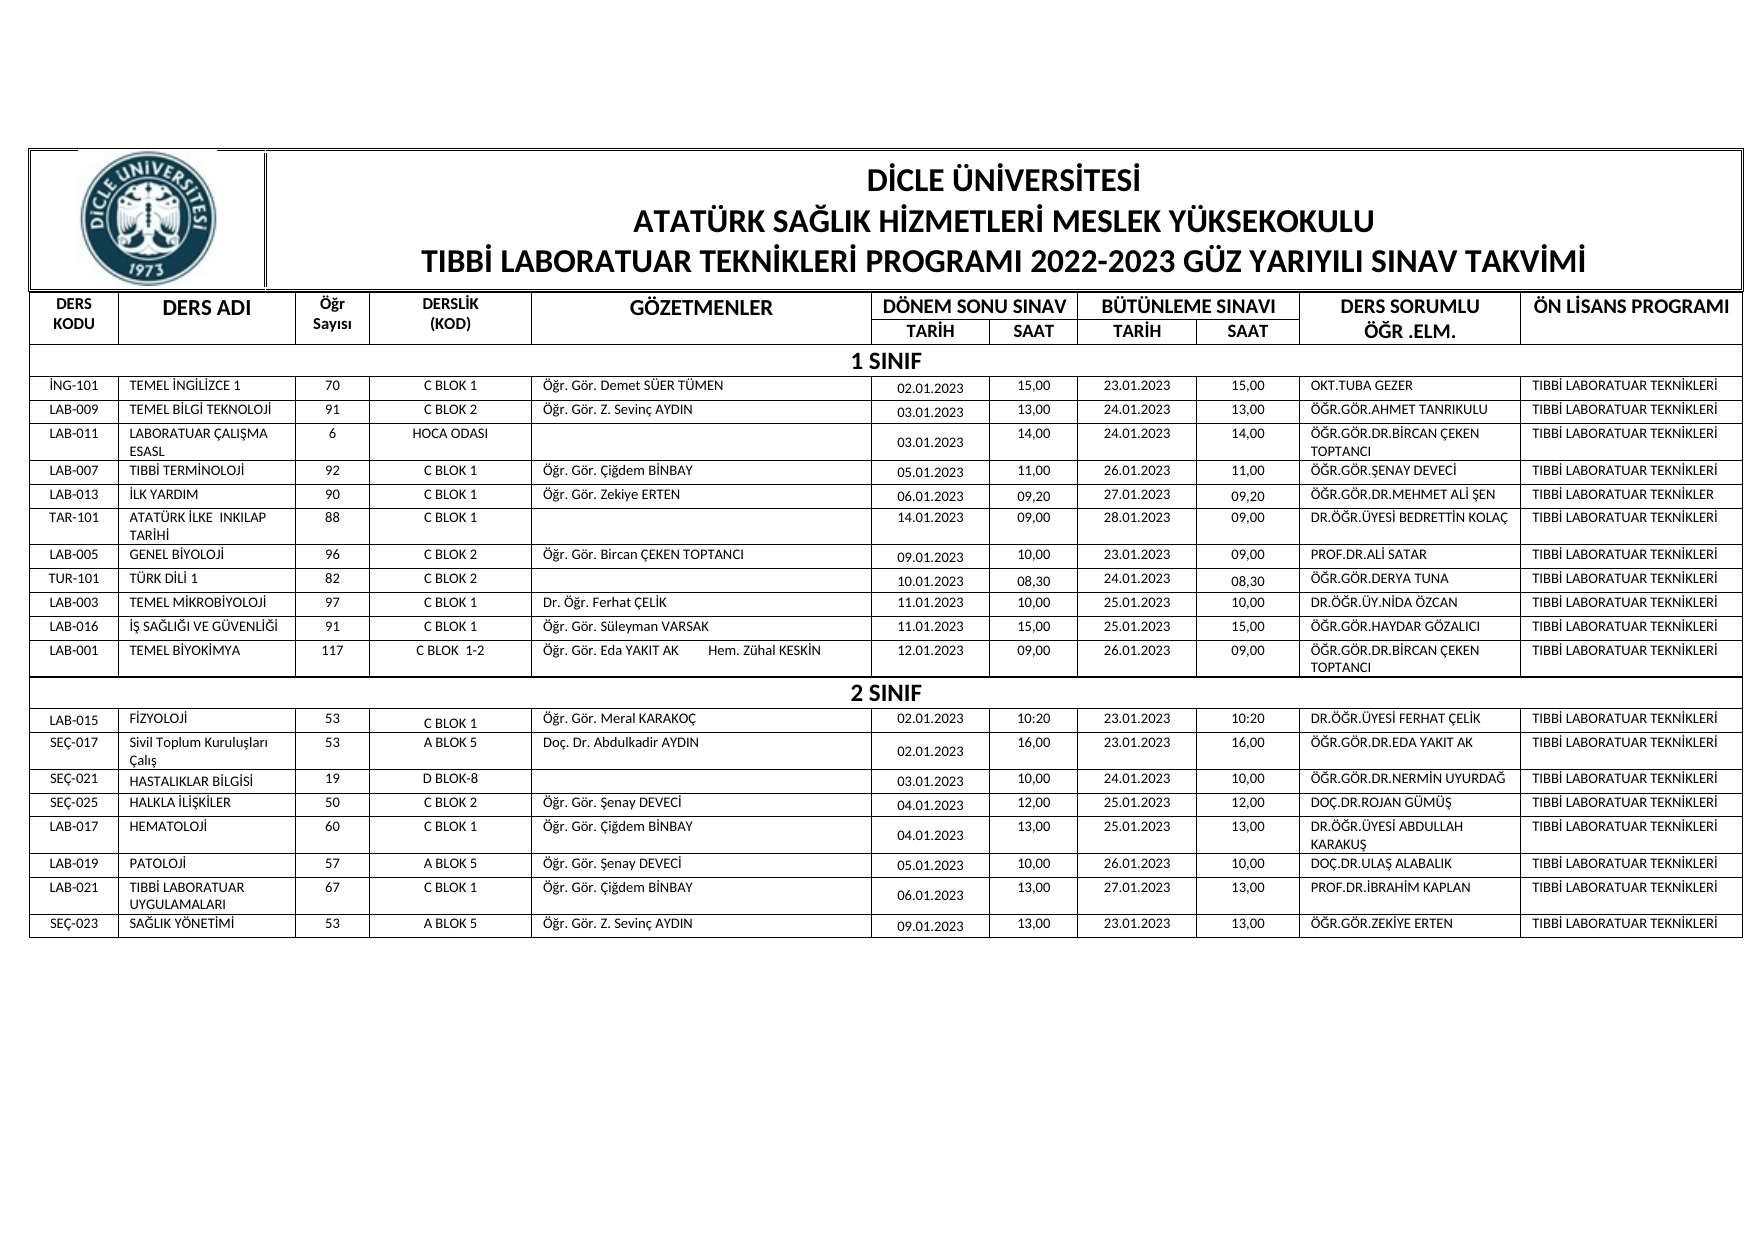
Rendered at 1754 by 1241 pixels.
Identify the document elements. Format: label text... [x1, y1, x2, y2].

table_cell LAB-001 [30, 641, 118, 676]
table_cell 10:20 [990, 709, 1077, 732]
table_cell LAB-013 [30, 485, 118, 508]
table_cell TEMEL MİKROBİYOLOJİ [119, 593, 295, 616]
table_cell 13,00 [1197, 817, 1299, 853]
table_cell TIBBİ LABORATUAR TEKNİKLERİ [1521, 878, 1742, 913]
table_cell C BLOK 2 [370, 569, 531, 592]
table_cell 53 [296, 709, 369, 732]
table_cell Öğr. Gör. Z. Sevinç AYDIN [532, 915, 871, 937]
table_cell TIBBİ LABORATUAR UYGULAMALARI [119, 878, 295, 913]
table_cell DR.ÖĞR.ÜYESİ BEDRETTİN KOLAÇ [1300, 509, 1520, 544]
table_cell 10,00 [1197, 593, 1299, 616]
table_cell 96 [296, 545, 369, 568]
table_cell 27.01.2023 [1078, 878, 1196, 913]
table_header BÜTÜNLEME SINAVI [1078, 293, 1299, 319]
table_cell TIBBİ LABORATUAR TEKNİKLERİ [1521, 617, 1742, 640]
table_cell DR.ÖĞR.ÜYESİ ABDULLAH KARAKUŞ [1300, 817, 1520, 853]
table_cell 97 [296, 593, 369, 616]
table_cell 117 [296, 641, 369, 676]
table_cell TEMEL İNGİLİZCE 1 [119, 377, 295, 399]
table_cell 06.01.2023 [872, 485, 989, 508]
table_cell ÖĞR.GÖR.DR.BİRCAN ÇEKEN TOPTANCI [1300, 424, 1520, 460]
table_cell FİZYOLOJİ [119, 709, 295, 732]
table_cell TIBBİ LABORATUAR TEKNİKLERİ [1521, 377, 1742, 399]
table_cell 24.01.2023 [1078, 424, 1196, 460]
table_cell 23.01.2023 [1078, 545, 1196, 568]
table_cell SEÇ-025 [30, 794, 118, 816]
table_cell HALKLA İLİŞKİLER [119, 794, 295, 816]
table_cell TIBBİ LABORATUAR TEKNİKLERİ [1521, 733, 1742, 768]
table_cell LAB-017 [30, 817, 118, 853]
table_cell 12,00 [1197, 794, 1299, 816]
table_cell TIBBİ LABORATUAR TEKNİKLERİ [1521, 641, 1742, 676]
table_cell 26.01.2023 [1078, 641, 1196, 676]
table_cell DR.ÖĞR.ÜYESİ FERHAT ÇELİK [1300, 709, 1520, 732]
table_cell [532, 509, 871, 544]
table_cell 10.01.2023 [872, 569, 989, 592]
table_header DERS ADI [119, 293, 295, 344]
table_cell İLK YARDIM [119, 485, 295, 508]
table_cell SAAT [1197, 320, 1299, 344]
table_cell ÖĞR.GÖR.DR.EDA YAKIT AK [1300, 733, 1520, 768]
table_cell TIBBİ TERMİNOLOJİ [119, 461, 295, 484]
table_cell TIBBİ LABORATUAR TEKNİKLERİ [1521, 461, 1742, 484]
table_cell [532, 770, 871, 792]
table_cell 10,00 [990, 854, 1077, 877]
table_cell C BLOK 1 [370, 485, 531, 508]
table_cell HEMATOLOJİ [119, 817, 295, 853]
table_cell C BLOK 1 [370, 509, 531, 544]
table_cell SEÇ-021 [30, 770, 118, 792]
table_cell 02.01.2023 [872, 709, 989, 732]
table_cell 10,00 [990, 545, 1077, 568]
table_cell 12,00 [990, 794, 1077, 816]
table_cell 88 [296, 509, 369, 544]
table_cell TIBBİ LABORATUAR TEKNİKLERİ [1521, 770, 1742, 792]
table_cell Doç. Dr. Abdulkadir AYDIN [532, 733, 871, 768]
table_cell C BLOK 2 [370, 794, 531, 816]
table_cell ÖĞR.GÖR.DR.NERMİN UYURDAĞ [1300, 770, 1520, 792]
table_cell HOCA ODASI [370, 424, 531, 460]
table_cell SAĞLIK YÖNETİMİ [119, 915, 295, 937]
table_cell D BLOK-8 [370, 770, 531, 792]
table_cell 08,30 [990, 569, 1077, 592]
table_cell C BLOK 1 [370, 878, 531, 913]
table_cell 6 [296, 424, 369, 460]
table_cell ÖĞR.GÖR.AHMET TANRIKULU [1300, 401, 1520, 423]
table_cell TARİH [1078, 320, 1196, 344]
table_header DERSLİK (KOD) [370, 293, 531, 344]
table_cell 24.01.2023 [1078, 770, 1196, 792]
table_cell TIBBİ LABORATUAR TEKNİKLERİ [1521, 854, 1742, 877]
table_cell Öğr. Gör. Çiğdem BİNBAY [532, 461, 871, 484]
table_cell 10:20 [1197, 709, 1299, 732]
table_cell ÖĞR.GÖR.DERYA TUNA [1300, 569, 1520, 592]
table_cell 70 [296, 377, 369, 399]
table_cell SEÇ-023 [30, 915, 118, 937]
table_cell TIBBİ LABORATUAR TEKNİKLERİ [1521, 509, 1742, 544]
table_cell LAB-019 [30, 854, 118, 877]
table_cell ÖĞR.GÖR.HAYDAR GÖZALICI [1300, 617, 1520, 640]
table_cell Öğr. Gör. Zekiye ERTEN [532, 485, 871, 508]
table_cell C BLOK 1 [370, 461, 531, 484]
table_cell GENEL BİYOLOJİ [119, 545, 295, 568]
table_cell 10,00 [1197, 770, 1299, 792]
table_cell 53 [296, 915, 369, 937]
table_cell 09,00 [1197, 545, 1299, 568]
table_cell 11,00 [1197, 461, 1299, 484]
table_cell C BLOK 1 [370, 593, 531, 616]
table_cell 19 [296, 770, 369, 792]
table_cell 09,20 [990, 485, 1077, 508]
table_cell 23.01.2023 [1078, 377, 1196, 399]
table_cell 11.01.2023 [872, 617, 989, 640]
table_cell TARİH [872, 320, 989, 344]
table_cell 10,00 [990, 770, 1077, 792]
table_cell ÖĞR.GÖR.DR.MEHMET ALİ ŞEN [1300, 485, 1520, 508]
table_cell LAB-015 [30, 709, 118, 732]
table_cell TIBBİ LABORATUAR TEKNİKLERİ [1521, 424, 1742, 460]
table_cell 92 [296, 461, 369, 484]
table_cell Öğr. Gör. Şenay DEVECİ [532, 794, 871, 816]
table_cell C BLOK 1 [370, 617, 531, 640]
table_cell 13,00 [990, 915, 1077, 937]
table_header Öğr Sayısı [296, 293, 369, 344]
table_cell 03.01.2023 [872, 770, 989, 792]
table_cell 04.01.2023 [872, 794, 989, 816]
table_cell 09,00 [1197, 509, 1299, 544]
table_cell Öğr. Gör. Bircan ÇEKEN TOPTANCI [532, 545, 871, 568]
table_cell 50 [296, 794, 369, 816]
table_cell 10,00 [1197, 854, 1299, 877]
table_cell 14.01.2023 [872, 509, 989, 544]
table_header DÖNEM SONU SINAV [872, 293, 1077, 319]
table_cell 11.01.2023 [872, 593, 989, 616]
table_cell 67 [296, 878, 369, 913]
table_cell Öğr. Gör. Çiğdem BİNBAY [532, 817, 871, 853]
table_cell ÖĞR.GÖR.ŞENAY DEVECİ [1300, 461, 1520, 484]
table_cell A BLOK 5 [370, 733, 531, 768]
table_cell 09,00 [990, 509, 1077, 544]
table_cell ÖĞR.GÖR.DR.BİRCAN ÇEKEN TOPTANCI [1300, 641, 1520, 676]
table_cell ATATÜRK İLKE INKILAP TARİHİ [119, 509, 295, 544]
table_cell Öğr. Gör. Çiğdem BİNBAY [532, 878, 871, 913]
table_cell TUR-101 [30, 569, 118, 592]
table_cell 13,00 [1197, 401, 1299, 423]
table_header GÖZETMENLER [532, 293, 871, 344]
table_cell 25.01.2023 [1078, 817, 1196, 853]
table_cell LABORATUAR ÇALIŞMA ESASL [119, 424, 295, 460]
table_cell 14,00 [990, 424, 1077, 460]
table_cell DOÇ.DR.ROJAN GÜMÜŞ [1300, 794, 1520, 816]
table_cell 60 [296, 817, 369, 853]
table_cell Öğr. Gör. Süleyman VARSAK [532, 617, 871, 640]
table_cell [532, 424, 871, 460]
table_cell LAB-007 [30, 461, 118, 484]
table_header DİCLE ÜNİVERSİTESİ ATATÜRK SAĞLIK HİZMETLERİ MESLEK YÜKSEKOKULU TIBBİ LABORATUAR TEKNİKLERİ PROGRAMI 2022-2023 GÜZ YARIYILI SINAV TAKVİMİ [266, 151, 1741, 289]
table_cell 05.01.2023 [872, 854, 989, 877]
table_cell 13,00 [990, 401, 1077, 423]
table_cell 16,00 [1197, 733, 1299, 768]
table_cell 08,30 [1197, 569, 1299, 592]
table_cell 91 [296, 617, 369, 640]
table_cell TIBBİ LABORATUAR TEKNİKLERİ [1521, 709, 1742, 732]
table_cell 25.01.2023 [1078, 617, 1196, 640]
table_cell [532, 569, 871, 592]
table_header DERS SORUMLU ÖĞR .ELM. [1300, 293, 1520, 344]
table_cell Öğr. Gör. Şenay DEVECİ [532, 854, 871, 877]
table_cell 24.01.2023 [1078, 401, 1196, 423]
table_cell 23.01.2023 [1078, 733, 1196, 768]
table_cell 10,00 [990, 593, 1077, 616]
table_cell PROF.DR.İBRAHİM KAPLAN [1300, 878, 1520, 913]
table_cell TEMEL BİYOKİMYA [119, 641, 295, 676]
table_cell 25.01.2023 [1078, 794, 1196, 816]
table_cell 15,00 [1197, 377, 1299, 399]
table_cell C BLOK 1 [370, 817, 531, 853]
table_cell A BLOK 5 [370, 915, 531, 937]
table_cell 16,00 [990, 733, 1077, 768]
table_cell Öğr. Gör. Eda YAKIT AK Hem. Zühal KESKİN [532, 641, 871, 676]
table_cell TEMEL BİLGİ TEKNOLOJİ [119, 401, 295, 423]
table_cell OKT.TUBA GEZER [1300, 377, 1520, 399]
table_cell C BLOK 2 [370, 545, 531, 568]
table_cell PATOLOJİ [119, 854, 295, 877]
table_cell 13,00 [990, 817, 1077, 853]
table_cell 05.01.2023 [872, 461, 989, 484]
table_cell 23.01.2023 [1078, 915, 1196, 937]
table_cell TIBBİ LABORATUAR TEKNİKLER [1521, 485, 1742, 508]
table_cell Öğr. Gör. Demet SÜER TÜMEN [532, 377, 871, 399]
table_cell LAB-021 [30, 878, 118, 913]
table_cell 04.01.2023 [872, 817, 989, 853]
table_cell 09,20 [1197, 485, 1299, 508]
table_cell Öğr. Gör. Z. Sevinç AYDIN [532, 401, 871, 423]
table_cell Öğr. Gör. Meral KARAKOÇ [532, 709, 871, 732]
table_cell 26.01.2023 [1078, 854, 1196, 877]
table_cell C BLOK 1-2 [370, 641, 531, 676]
table_cell 27.01.2023 [1078, 485, 1196, 508]
table_cell LAB-011 [30, 424, 118, 460]
table_cell ÖĞR.GÖR.ZEKİYE ERTEN [1300, 915, 1520, 937]
table_cell SEÇ-017 [30, 733, 118, 768]
table_cell 15,00 [990, 377, 1077, 399]
table_cell C BLOK 1 [370, 709, 531, 732]
table_cell 26.01.2023 [1078, 461, 1196, 484]
table_cell TIBBİ LABORATUAR TEKNİKLERİ [1521, 817, 1742, 853]
table_cell İNG-101 [30, 377, 118, 399]
table_cell 15,00 [1197, 617, 1299, 640]
table_cell 03.01.2023 [872, 424, 989, 460]
table_cell 13,00 [990, 878, 1077, 913]
table_cell C BLOK 1 [370, 377, 531, 399]
table_cell Sivil Toplum Kuruluşları Çalış [119, 733, 295, 768]
table_cell 90 [296, 485, 369, 508]
table_cell 02.01.2023 [872, 377, 989, 399]
table_cell 11,00 [990, 461, 1077, 484]
table_cell 24.01.2023 [1078, 569, 1196, 592]
table_cell TIBBİ LABORATUAR TEKNİKLERİ [1521, 569, 1742, 592]
table_cell 02.01.2023 [872, 733, 989, 768]
table_cell 1 SINIF [30, 345, 1742, 376]
table_cell 03.01.2023 [872, 401, 989, 423]
table_cell TIBBİ LABORATUAR TEKNİKLERİ [1521, 915, 1742, 937]
table_cell SAAT [990, 320, 1077, 344]
table_cell DOÇ.DR.ULAŞ ALABALIK [1300, 854, 1520, 877]
table_cell LAB-016 [30, 617, 118, 640]
picture [78, 150, 218, 286]
table_cell 28.01.2023 [1078, 509, 1196, 544]
table_cell 13,00 [1197, 878, 1299, 913]
table_cell 09,00 [1197, 641, 1299, 676]
table_cell PROF.DR.ALİ SATAR [1300, 545, 1520, 568]
table_cell 09.01.2023 [872, 915, 989, 937]
table_cell LAB-003 [30, 593, 118, 616]
table_cell 2 SINIF [30, 678, 1742, 708]
table_cell TÜRK DİLİ 1 [119, 569, 295, 592]
table_cell Dr. Öğr. Ferhat ÇELİK [532, 593, 871, 616]
table_cell A BLOK 5 [370, 854, 531, 877]
table_cell 12.01.2023 [872, 641, 989, 676]
table_header [31, 149, 266, 289]
table_cell 06.01.2023 [872, 878, 989, 913]
table_cell İŞ SAĞLIĞI VE GÜVENLİĞİ [119, 617, 295, 640]
table_cell TAR-101 [30, 509, 118, 544]
table_cell TIBBİ LABORATUAR TEKNİKLERİ [1521, 545, 1742, 568]
table_header DERS KODU [30, 293, 118, 344]
table_cell 25.01.2023 [1078, 593, 1196, 616]
table_cell 14,00 [1197, 424, 1299, 460]
table_cell 15,00 [990, 617, 1077, 640]
table_cell 57 [296, 854, 369, 877]
table_cell TIBBİ LABORATUAR TEKNİKLERİ [1521, 401, 1742, 423]
table_cell 09.01.2023 [872, 545, 989, 568]
table_cell DR.ÖĞR.ÜY.NİDA ÖZCAN [1300, 593, 1520, 616]
table_cell LAB-009 [30, 401, 118, 423]
table_cell 09,00 [990, 641, 1077, 676]
table_cell C BLOK 2 [370, 401, 531, 423]
table_cell 23.01.2023 [1078, 709, 1196, 732]
table_cell HASTALIKLAR BİLGİSİ [119, 770, 295, 792]
table_cell 53 [296, 733, 369, 768]
table_cell TIBBİ LABORATUAR TEKNİKLERİ [1521, 593, 1742, 616]
table_cell 13,00 [1197, 915, 1299, 937]
table_cell TIBBİ LABORATUAR TEKNİKLERİ [1521, 794, 1742, 816]
table_header ÖN LİSANS PROGRAMI [1521, 293, 1742, 344]
table_cell 82 [296, 569, 369, 592]
table_cell 91 [296, 401, 369, 423]
table_cell LAB-005 [30, 545, 118, 568]
